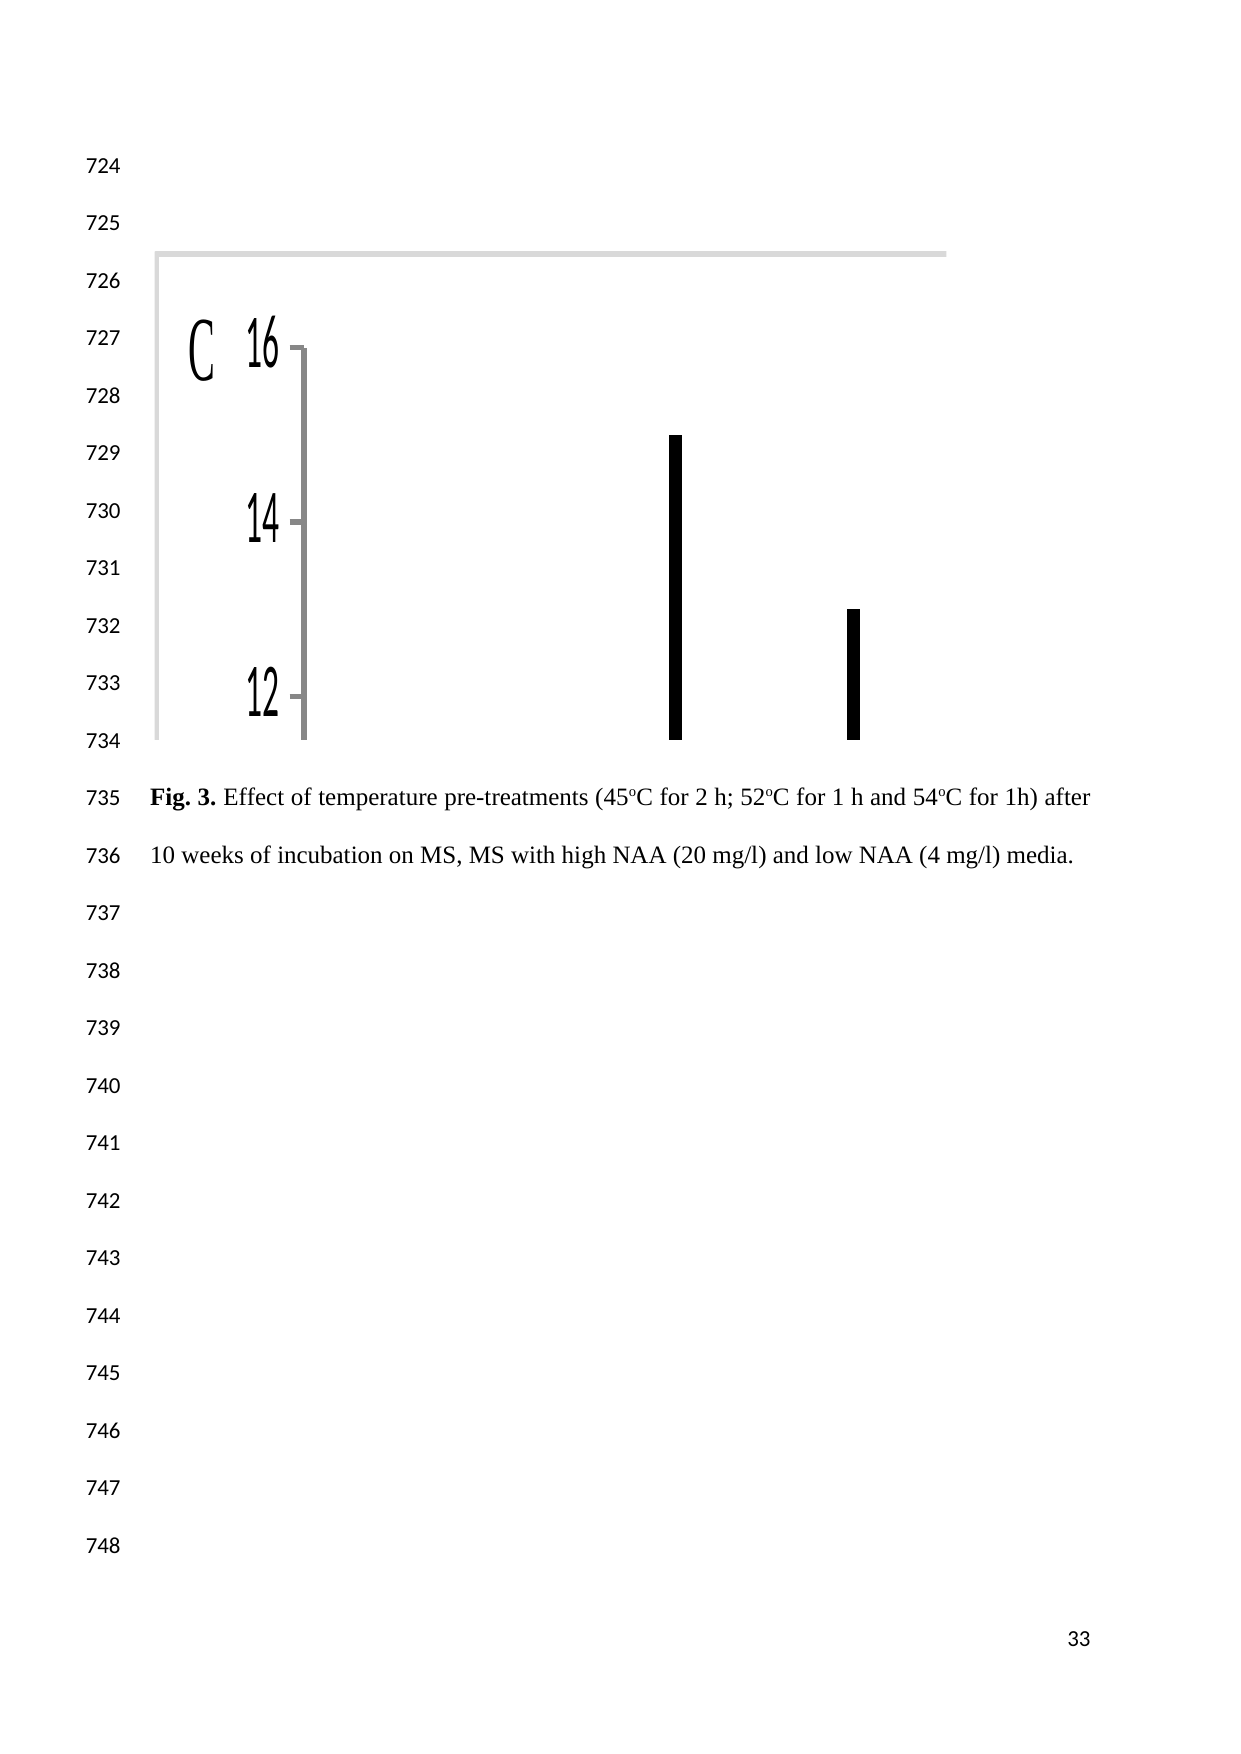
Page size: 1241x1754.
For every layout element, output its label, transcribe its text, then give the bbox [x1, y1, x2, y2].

text Fig. 3. Effect of temperature pre-treatments (45oC for 2 h; 52oC for 1 h and 54oC for 1h) after 10 weeks of incubation on MS, MS with high NAA (20 mg/l) and low NAA (4 mg/l) media. [150, 782, 1090, 869]
